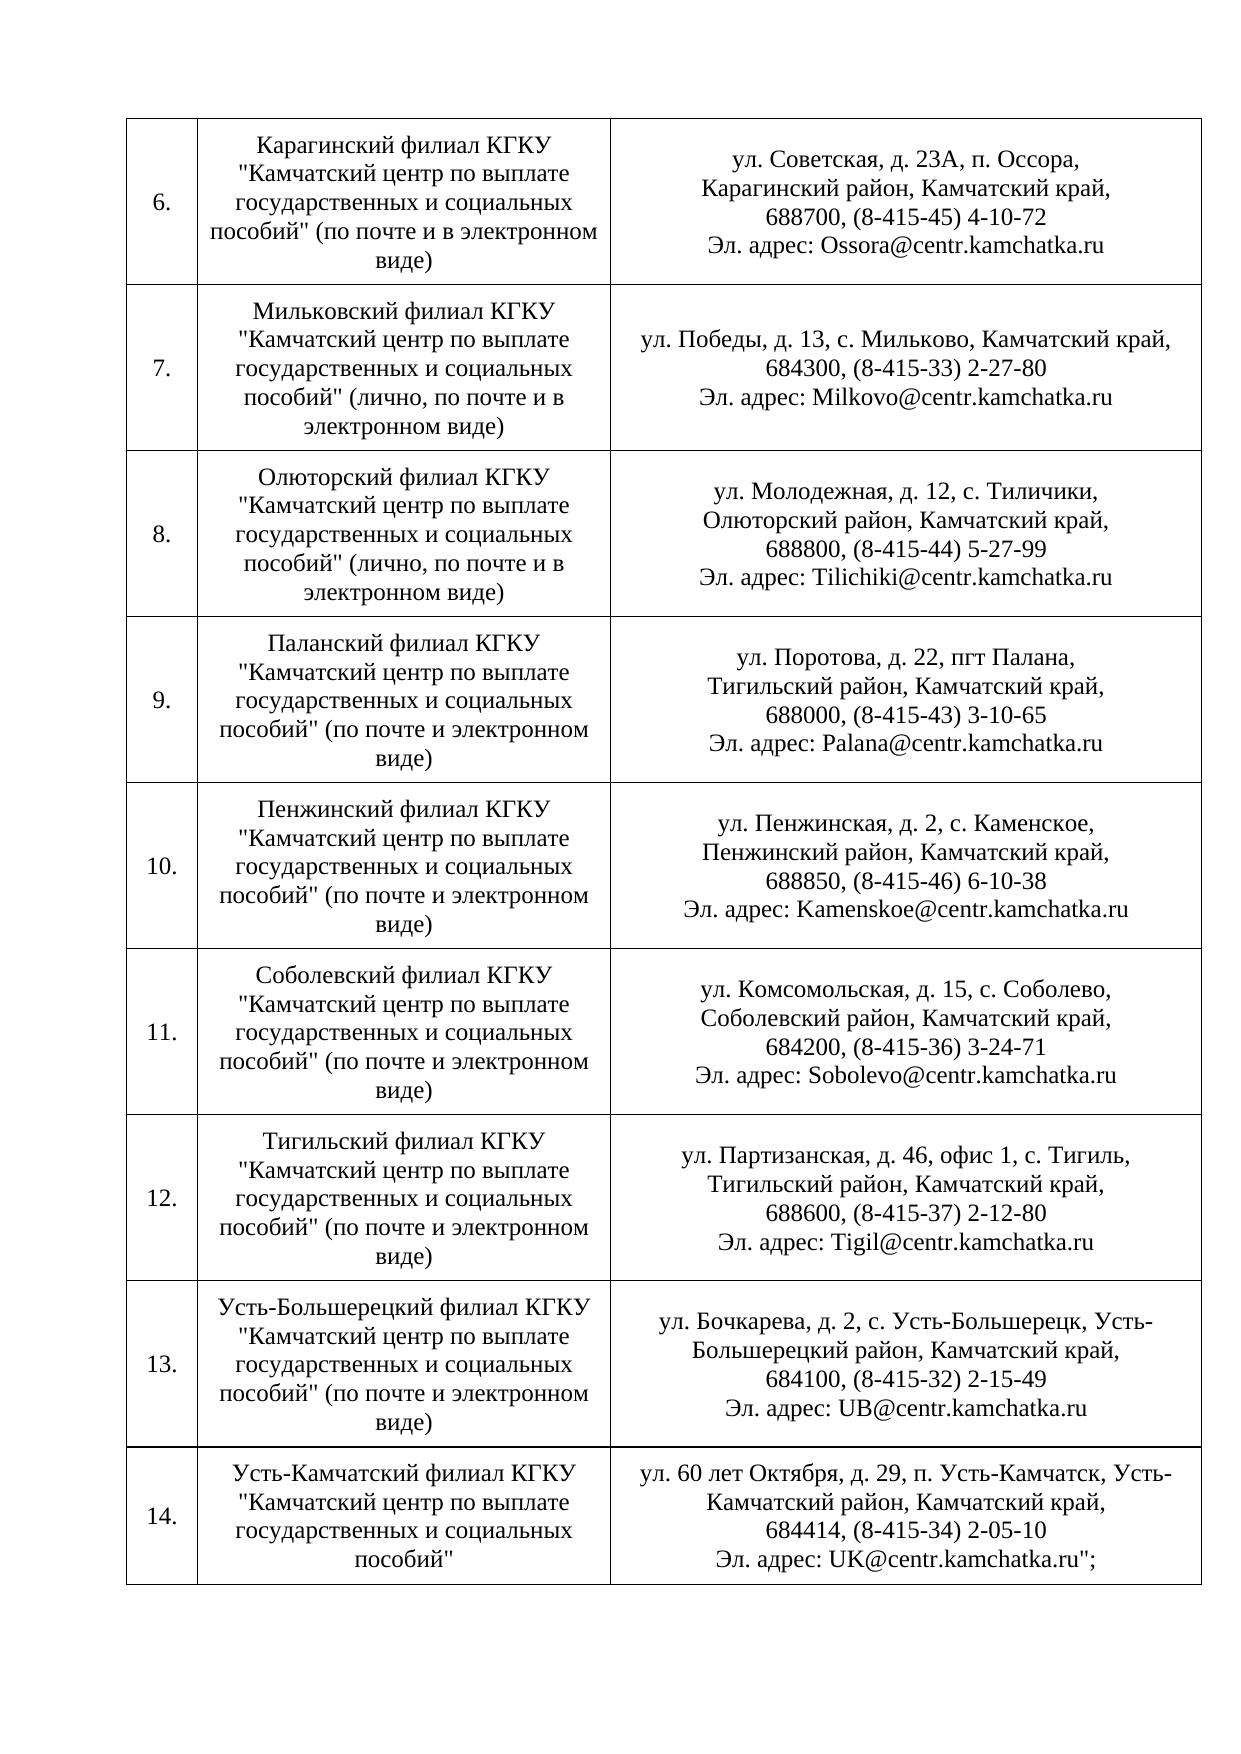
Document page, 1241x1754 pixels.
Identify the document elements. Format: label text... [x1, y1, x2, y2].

table_cell 6. [127, 119, 197, 284]
table_cell ул. Победы, д. 13, с. Мильково, Камчатский край, 684300, (8-415-33) 2-27-80 Эл. адрес: Milkovo@centr.kamchatka.ru [611, 285, 1201, 450]
table_cell 13. [127, 1281, 197, 1446]
table_cell ул. Молодежная, д. 12, с. Тиличики, Олюторский район, Камчатский край, 688800, (8-415-44) 5-27-99 Эл. адрес: Tilichiki@centr.kamchatka.ru [611, 451, 1201, 616]
table_cell ул. Партизанская, д. 46, офис 1, с. Тигиль, Тигильский район, Камчатский край, 688600, (8-415-37) 2-12-80 Эл. адрес: Tigil@centr.kamchatka.ru [611, 1115, 1201, 1280]
table_cell Соболевский филиал КГКУ "Камчатский центр по выплате государственных и социальных пособий" (по почте и электронном виде) [198, 949, 610, 1114]
table_cell Усть-Камчатский филиал КГКУ "Камчатский центр по выплате государственных и социальных пособий" [198, 1448, 610, 1584]
table_cell ул. Поротова, д. 22, пгт Палана, Тигильский район, Камчатский край, 688000, (8-415-43) 3-10-65 Эл. адрес: Palana@centr.kamchatka.ru [611, 617, 1201, 782]
table_cell 9. [127, 617, 197, 782]
table_cell 11. [127, 949, 197, 1114]
table_cell ул. Комсомольская, д. 15, с. Соболево, Соболевский район, Камчатский край, 684200, (8-415-36) 3-24-71 Эл. адрес: Sobolevo@centr.kamchatka.ru [611, 949, 1201, 1114]
table_cell ул. Бочкарева, д. 2, с. Усть-Большерецк, Усть-Большерецкий район, Камчатский край, 684100, (8-415-32) 2-15-49 Эл. адрес: UB@centr.kamchatka.ru [611, 1281, 1201, 1446]
table_cell 14. [127, 1448, 197, 1584]
table_cell Пенжинский филиал КГКУ "Камчатский центр по выплате государственных и социальных пособий" (по почте и электронном виде) [198, 783, 610, 948]
table_cell ул. Советская, д. 23А, п. Оссора, Карагинский район, Камчатский край, 688700, (8-415-45) 4-10-72 Эл. адрес: Ossora@centr.kamchatka.ru [611, 119, 1201, 284]
table_cell 7. [127, 285, 197, 450]
table_cell Усть-Большерецкий филиал КГКУ "Камчатский центр по выплате государственных и социальных пособий" (по почте и электронном виде) [198, 1281, 610, 1446]
table_cell ул. 60 лет Октября, д. 29, п. Усть-Камчатск, Усть-Камчатский район, Камчатский край, 684414, (8-415-34) 2-05-10 Эл. адрес: UK@centr.kamchatka.ru"; [611, 1448, 1201, 1584]
table_cell 8. [127, 451, 197, 616]
table_cell Карагинский филиал КГКУ "Камчатский центр по выплате государственных и социальных пособий" (по почте и в электронном виде) [198, 119, 610, 284]
table_cell 12. [127, 1115, 197, 1280]
table_cell ул. Пенжинская, д. 2, с. Каменское, Пенжинский район, Камчатский край, 688850, (8-415-46) 6-10-38 Эл. адрес: Kamenskoe@centr.kamchatka.ru [611, 783, 1201, 948]
table_cell 10. [127, 783, 197, 948]
table_cell Тигильский филиал КГКУ "Камчатский центр по выплате государственных и социальных пособий" (по почте и электронном виде) [198, 1115, 610, 1280]
table_cell Паланский филиал КГКУ "Камчатский центр по выплате государственных и социальных пособий" (по почте и электронном виде) [198, 617, 610, 782]
table_cell Мильковский филиал КГКУ "Камчатский центр по выплате государственных и социальных пособий" (лично, по почте и в электронном виде) [198, 285, 610, 450]
table_cell Олюторский филиал КГКУ "Камчатский центр по выплате государственных и социальных пособий" (лично, по почте и в электронном виде) [198, 451, 610, 616]
